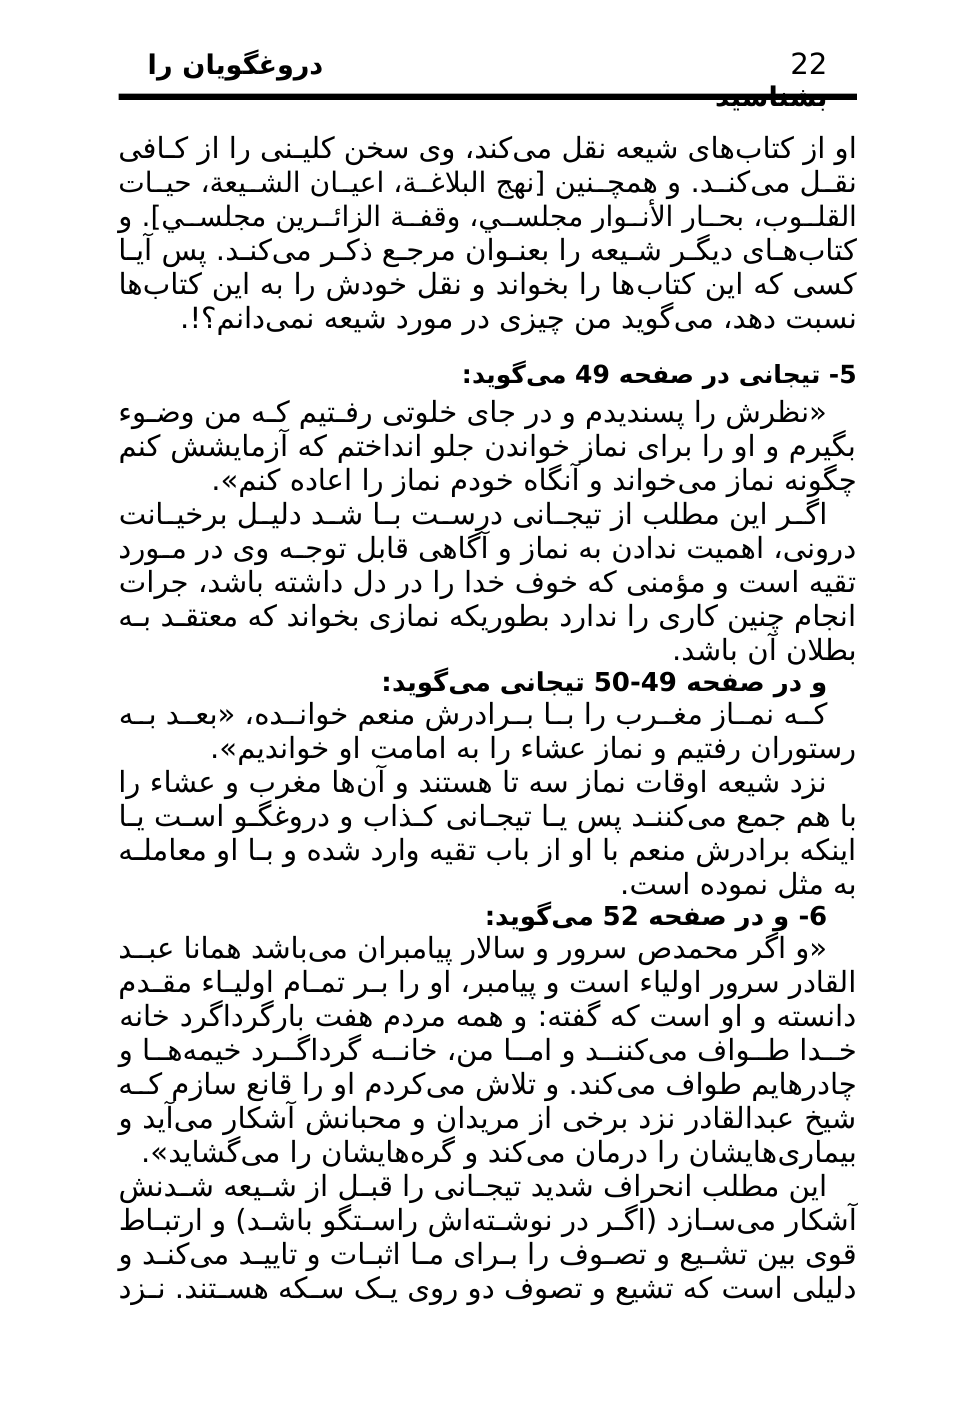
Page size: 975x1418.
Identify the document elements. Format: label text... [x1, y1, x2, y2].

text اگر این مطلب از تیجانی درست با شد دلیل برخیانت درونی، اهمیت ندادن به نماز و آگاهی قابل توجه وی در مورد تقیه است و مؤمنی که خوف خدا را در دل داشته باشد، جرات انجام چنین کاری را ندارد بطوریکه نمازی بخواند که معتقد به بطلان آن باشد. [118, 498, 857, 667]
text و در صفحه 49-50 تیجانی می‌گوید: [118, 667, 857, 698]
text 5- تیجانی در صفحه 49 می‌گوید: [118, 360, 857, 389]
text نزد شیعه اوقات نماز سه تا هستند و آن‌ها مغرب و عشاء را با هم جمع می‌کنند پس یا تیجانی کذاب و دروغگو است یا اینکه برادرش منعم با او از باب تقیه وارد شده و با او معامله به مثل نموده است. [118, 766, 857, 901]
text که نماز مغرب را با برادرش منعم خوانده، «بعد به رستوران رفتیم و نماز عشاء را به امامت او خواندیم». [118, 698, 857, 766]
text 6- و در صفحه 52 می‌گوید: [118, 901, 857, 932]
text «و اگر محمدص سرور و سالار پیامبران می‌باشد همانا عبد القادر سرور اولیاء است و پیامبر، او را بر تمام اولیاء مقدم دانسته و او است که گفته: و همه مردم هفت بارگرداگرد خانه خدا طواف می‌کنند و اما من، خانه گرداگرد خیمه‌ها و چادرهایم طواف می‌کند. و تلاش می‌کردم او را قانع سازم که شیخ عبدالقادر نزد برخی از مریدان و محبانش آشکار می‌آید و بیماری‌هایشان را درمان می‌کند و گره‌هایشان را می‌گشاید». [118, 932, 857, 1169]
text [118, 1169, 857, 1305]
text «نظرش را پسندیدم و در جای خلوتی رفتیم که من وضوء بگیرم و او را برای نماز خواندن جلو انداختم که آزمایشش کنم چگونه نماز می‌خواند و آنگاه خودم نماز را اعاده کنم». [118, 396, 857, 498]
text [118, 132, 857, 335]
